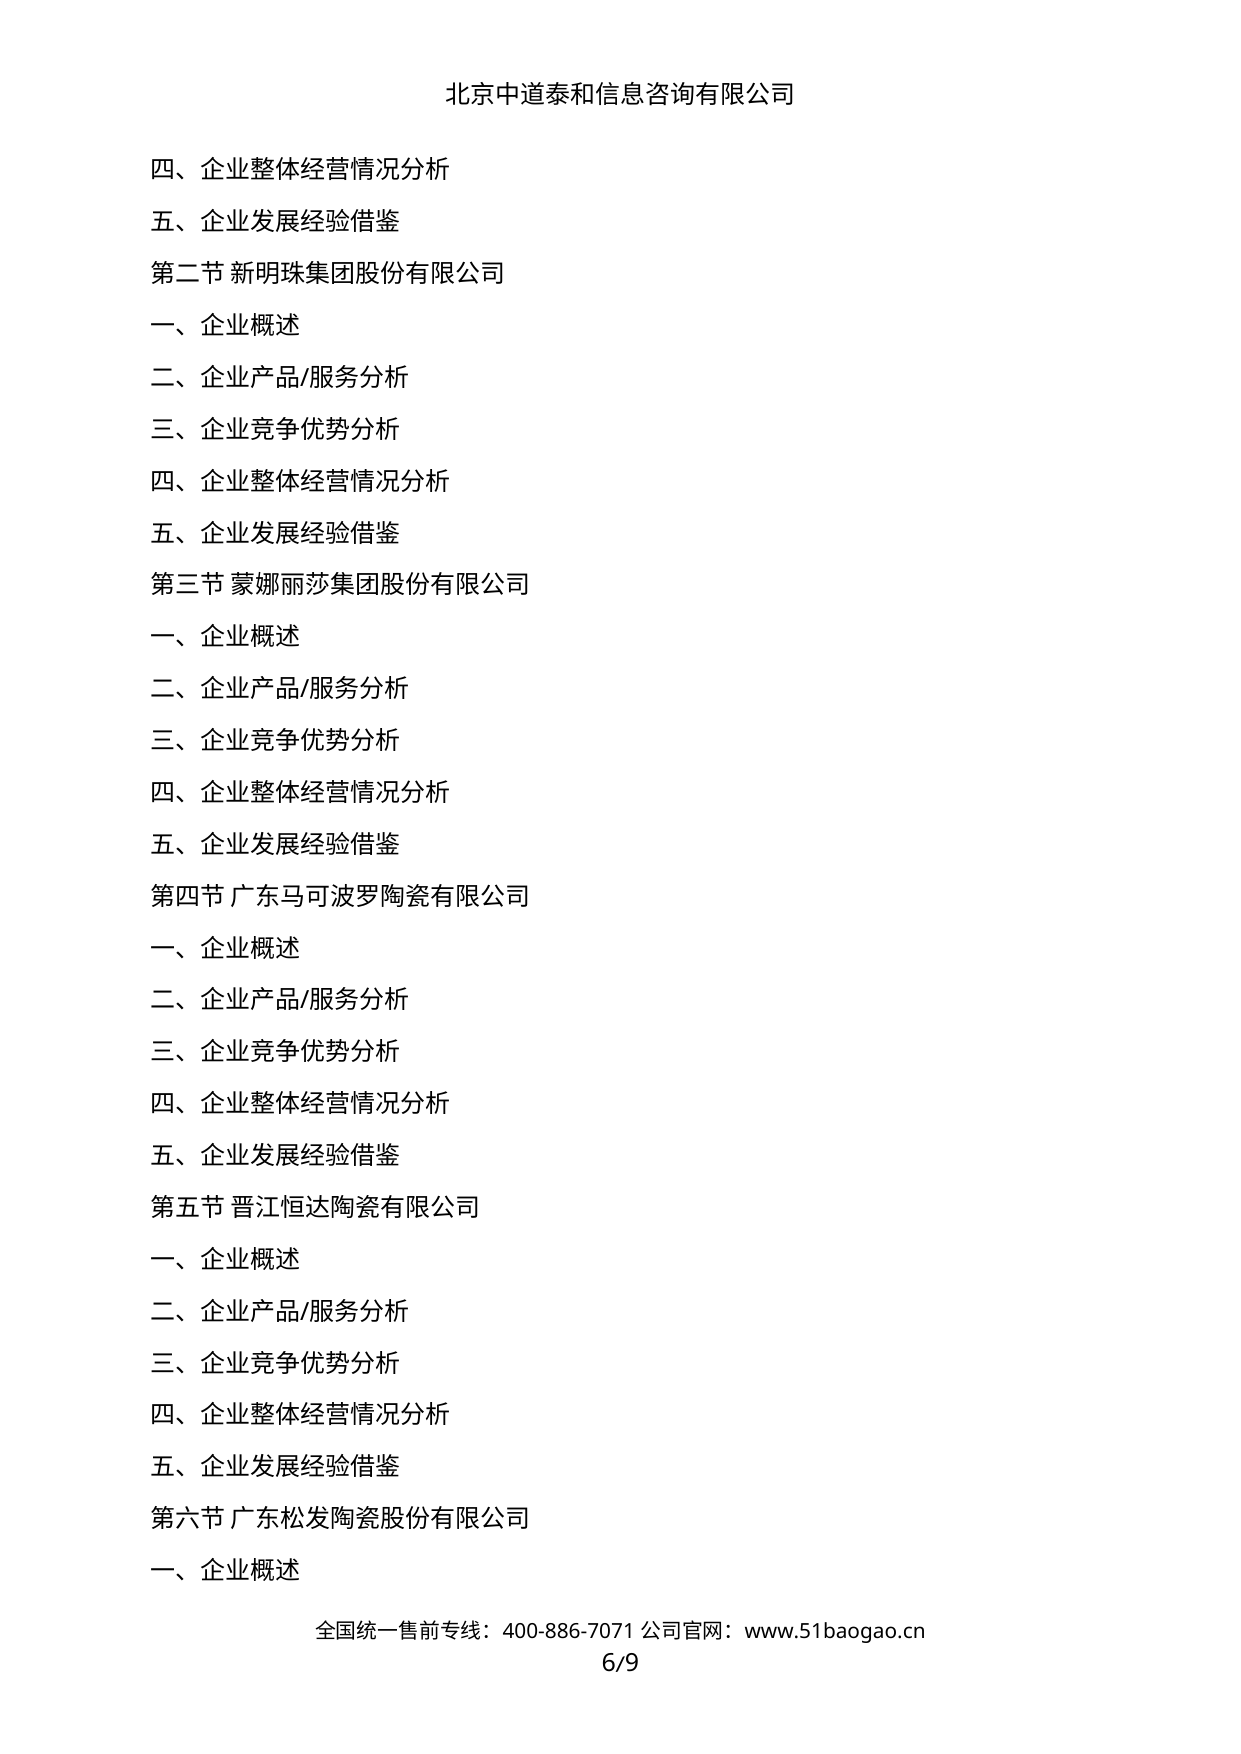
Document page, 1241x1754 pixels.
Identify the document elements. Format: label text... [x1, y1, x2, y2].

text 四、企业整体经营情况分析 [150, 1084, 1090, 1120]
text 第二节 新明珠集团股份有限公司 [150, 254, 1090, 290]
text 一、企业概述 [150, 1239, 1090, 1276]
text 五、企业发展经验借鉴 [150, 202, 1090, 238]
text 一、企业概述 [150, 1551, 1090, 1587]
text 五、企业发展经验借鉴 [150, 1136, 1090, 1172]
text 四、企业整体经营情况分析 [150, 772, 1090, 809]
text 三、企业竞争优势分析 [150, 1032, 1090, 1068]
text 一、企业概述 [150, 306, 1090, 342]
text 四、企业整体经营情况分析 [150, 150, 1090, 186]
text 一、企业概述 [150, 928, 1090, 964]
text 五、企业发展经验借鉴 [150, 1447, 1090, 1483]
text 五、企业发展经验借鉴 [150, 824, 1090, 861]
text 二、企业产品/服务分析 [150, 357, 1090, 394]
text 第五节 晋江恒达陶瓷有限公司 [150, 1187, 1090, 1224]
text 一、企业概述 [150, 617, 1090, 653]
text 四、企业整体经营情况分析 [150, 1395, 1090, 1431]
text 三、企业竞争优势分析 [150, 409, 1090, 446]
text 第三节 蒙娜丽莎集团股份有限公司 [150, 565, 1090, 601]
text 三、企业竞争优势分析 [150, 1343, 1090, 1379]
text 三、企业竞争优势分析 [150, 721, 1090, 757]
text 二、企业产品/服务分析 [150, 980, 1090, 1016]
text 二、企业产品/服务分析 [150, 669, 1090, 705]
text 第四节 广东马可波罗陶瓷有限公司 [150, 876, 1090, 912]
text 二、企业产品/服务分析 [150, 1291, 1090, 1327]
text 四、企业整体经营情况分析 [150, 461, 1090, 497]
text 五、企业发展经验借鉴 [150, 513, 1090, 549]
text 第六节 广东松发陶瓷股份有限公司 [150, 1499, 1090, 1535]
